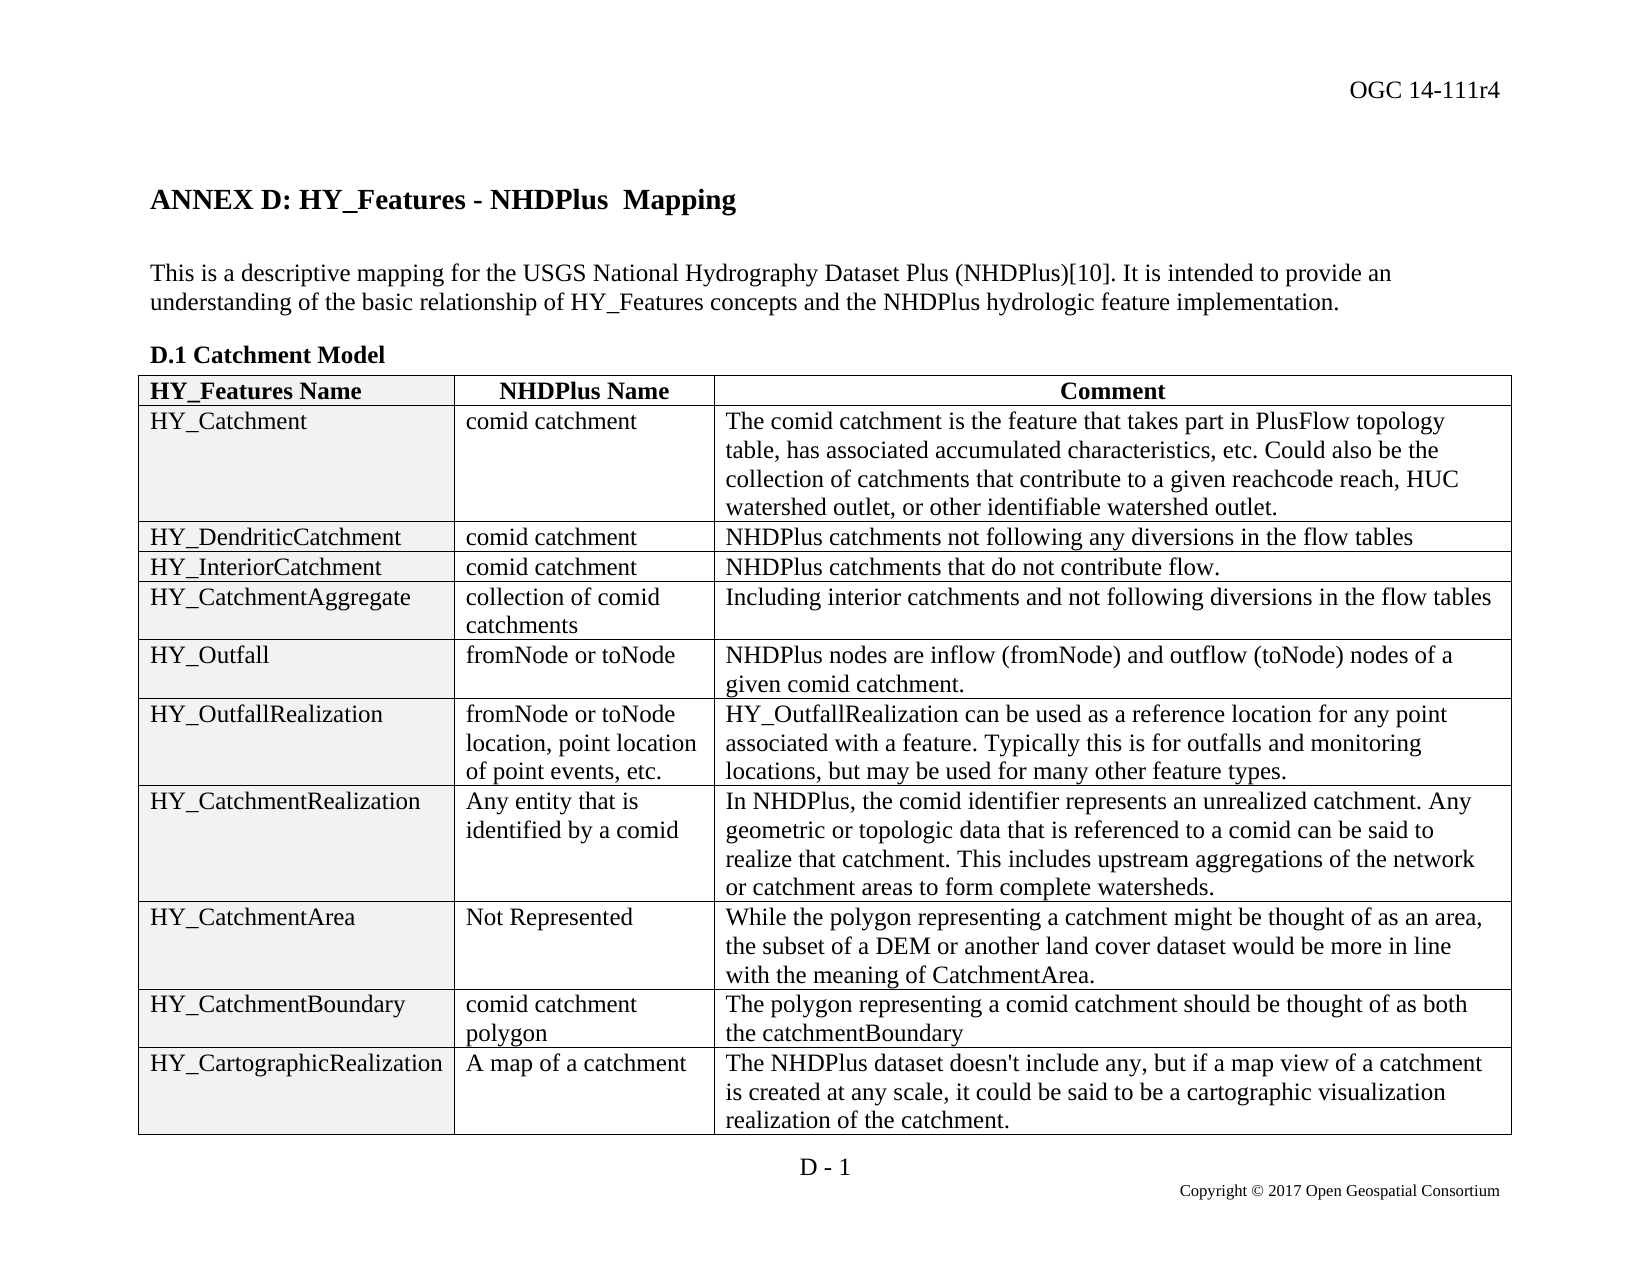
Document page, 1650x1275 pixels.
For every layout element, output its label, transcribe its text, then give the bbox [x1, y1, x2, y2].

table_cell HY_CatchmentBoundary [139, 990, 454, 1047]
table_cell comid catchment [455, 522, 714, 551]
table_cell NHDPlus nodes are inflow (fromNode) and outflow (toNode) nodes of a given comid catchment. [715, 640, 1511, 698]
table_cell comid catchment [455, 552, 714, 581]
table_cell HY_Outfall [139, 640, 454, 698]
table_cell fromNode or toNode location, point location of point events, etc. [455, 699, 714, 785]
table_cell A map of a catchment [455, 1048, 714, 1134]
table_header HY_Features Name [139, 376, 454, 405]
table_cell Not Represented [455, 902, 714, 988]
subtitle D.1 Catchment Model [150, 340, 1500, 369]
table_cell Including interior catchments and not following diversions in the flow tables [715, 582, 1511, 639]
table_cell collection of comid catchments [455, 582, 714, 639]
table_cell The NHDPlus dataset doesn't include any, but if a map view of a catchment is created at any scale, it could be said to be a cartographic visualization realization of the catchment. [715, 1048, 1511, 1134]
subtitle ANNEX D: HY_Features - NHDPlus Mapping [150, 182, 1500, 216]
table_cell HY_DendriticCatchment [139, 522, 454, 551]
table_cell The comid catchment is the feature that takes part in PlusFlow topology table, has associated accumulated characteristics, etc. Could also be the collection of catchments that contribute to a given reachcode reach, HUC watershed outlet, or other identifiable watershed outlet. [715, 406, 1511, 521]
table_cell HY_CatchmentArea [139, 902, 454, 988]
table_cell comid catchment polygon [455, 990, 714, 1047]
table_cell While the polygon representing a catchment might be thought of as an area, the subset of a DEM or another land cover dataset would be more in line with the meaning of CatchmentArea. [715, 902, 1511, 988]
table_header Comment [715, 376, 1511, 405]
table_cell comid catchment [455, 406, 714, 521]
table_cell The polygon representing a comid catchment should be thought of as both the catchmentBoundary [715, 990, 1511, 1047]
table_cell HY_Catchment [139, 406, 454, 521]
text This is a descriptive mapping for the USGS National Hydrography Dataset Plus (NHDPlus)[10]. It is intended to provide an understanding of the basic relationship of HY_Features concepts and the NHDPlus hydrologic feature implementation. [150, 258, 1500, 315]
table_cell fromNode or toNode [455, 640, 714, 698]
table_cell NHDPlus catchments that do not contribute flow. [715, 552, 1511, 581]
table_cell HY_CatchmentRealization [139, 786, 454, 901]
table_cell HY_CatchmentAggregate [139, 582, 454, 639]
table_cell HY_InteriorCatchment [139, 552, 454, 581]
table_cell HY_OutfallRealization [139, 699, 454, 785]
table_cell Any entity that is identified by a comid [455, 786, 714, 901]
table_cell HY_OutfallRealization can be used as a reference location for any point associated with a feature. Typically this is for outfalls and monitoring locations, but may be used for many other feature types. [715, 699, 1511, 785]
table_cell NHDPlus catchments not following any diversions in the flow tables [715, 522, 1511, 551]
table_header NHDPlus Name [455, 376, 714, 405]
table_cell HY_CartographicRealization [139, 1048, 454, 1134]
table_cell In NHDPlus, the comid identifier represents an unrealized catchment. Any geometric or topologic data that is referenced to a comid can be said to realize that catchment. This includes upstream aggregations of the network or catchment areas to form complete watersheds. [715, 786, 1511, 901]
